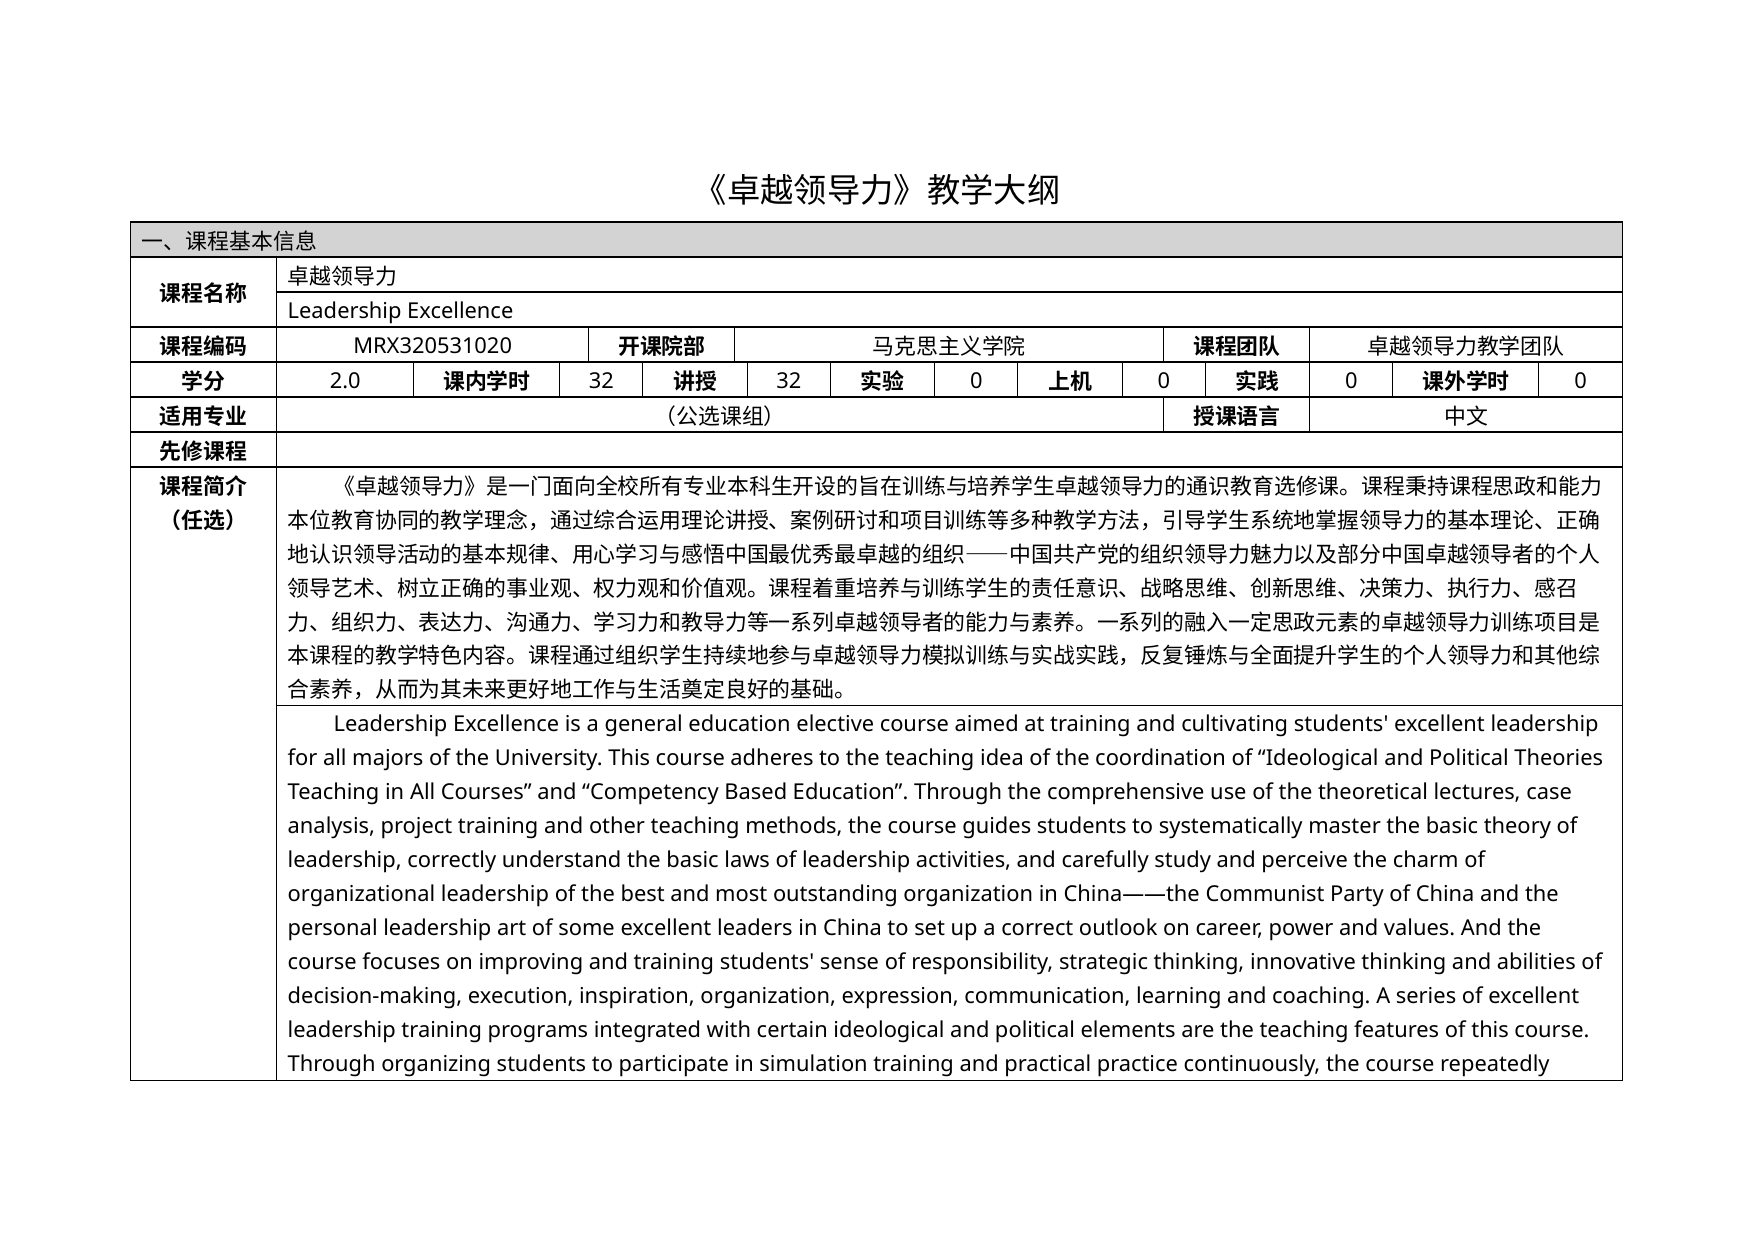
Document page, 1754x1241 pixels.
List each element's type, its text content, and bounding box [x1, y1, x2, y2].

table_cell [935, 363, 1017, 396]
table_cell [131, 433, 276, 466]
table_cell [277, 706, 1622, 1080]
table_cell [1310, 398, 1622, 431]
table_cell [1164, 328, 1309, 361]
text 《卓越领导力》教学大纲 [130, 153, 1624, 221]
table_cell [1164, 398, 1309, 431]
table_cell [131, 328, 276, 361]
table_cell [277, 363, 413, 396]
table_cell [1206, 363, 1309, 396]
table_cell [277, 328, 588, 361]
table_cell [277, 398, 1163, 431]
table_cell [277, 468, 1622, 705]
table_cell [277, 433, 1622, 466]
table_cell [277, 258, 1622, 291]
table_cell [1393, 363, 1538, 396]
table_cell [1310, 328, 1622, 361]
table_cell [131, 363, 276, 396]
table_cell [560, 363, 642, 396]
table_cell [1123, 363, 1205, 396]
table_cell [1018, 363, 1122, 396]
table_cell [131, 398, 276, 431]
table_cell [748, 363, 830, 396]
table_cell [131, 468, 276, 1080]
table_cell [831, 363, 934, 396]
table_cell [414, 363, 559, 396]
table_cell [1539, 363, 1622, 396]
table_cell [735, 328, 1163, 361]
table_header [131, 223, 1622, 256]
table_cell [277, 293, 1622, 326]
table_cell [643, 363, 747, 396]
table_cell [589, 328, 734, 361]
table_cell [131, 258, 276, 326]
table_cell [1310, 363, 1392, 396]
